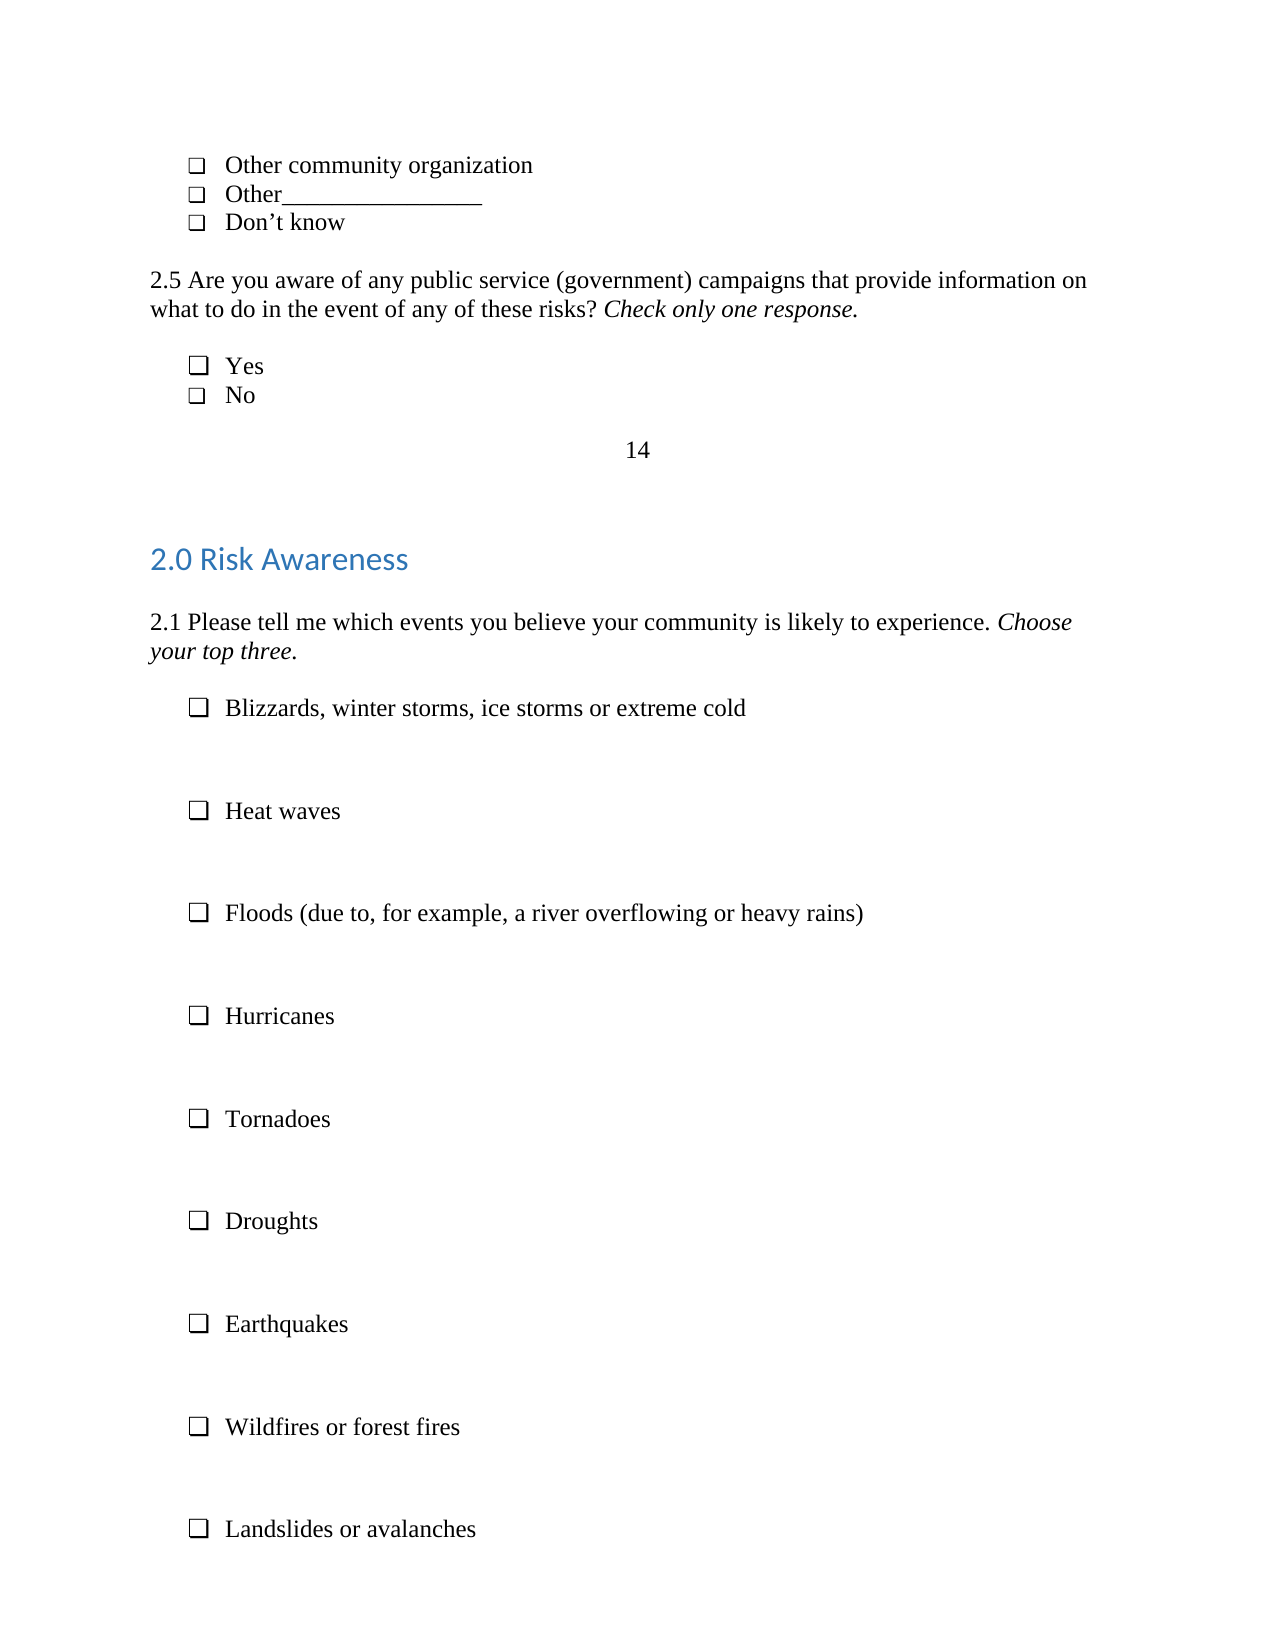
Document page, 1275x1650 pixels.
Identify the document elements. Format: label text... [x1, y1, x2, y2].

list Other________________ [187, 179, 1125, 207]
list Don’t know [187, 207, 1125, 236]
text 2.5 Are you aware of any public service (government) campaigns that provide information on what to do in the event of any of these risks? Check only one response. [150, 265, 1125, 322]
list Yes [187, 351, 1125, 380]
list Other community organization [187, 150, 1125, 179]
list No [187, 380, 1125, 409]
